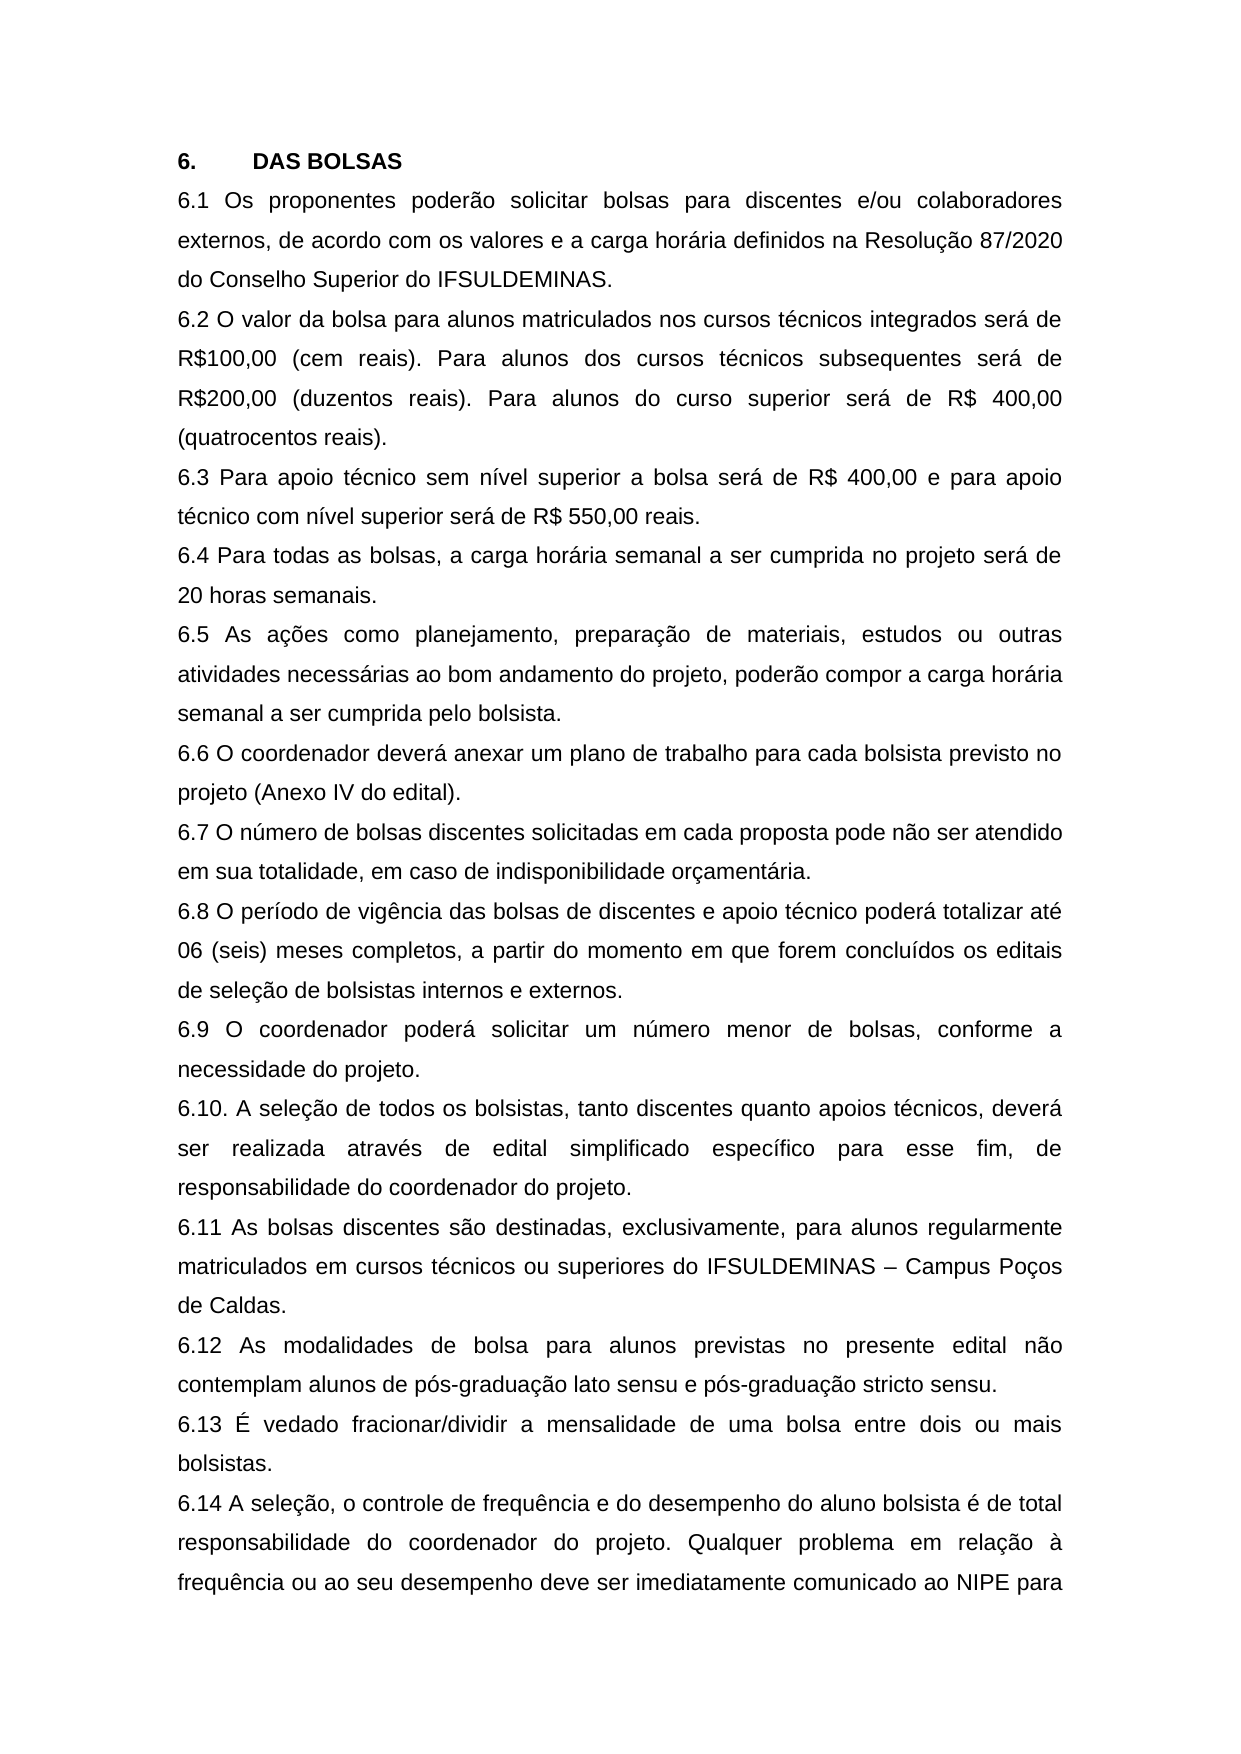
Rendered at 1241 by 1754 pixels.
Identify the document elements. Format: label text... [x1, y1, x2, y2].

text 6.3 Para apoio técnico sem nível superior a bolsa será de R$ 400,00 e para apoio técnico com nível superior será de R$ 550,00 reais. [177, 463, 1063, 529]
text 6.10. A seleção de todos os bolsistas, tanto discentes quanto apoios técnicos, deverá ser realizada através de edital simplificado específico para esse fim, de responsabilidade do coordenador do projeto. [177, 1095, 1063, 1200]
text 6.13 É vedado fracionar/dividir a mensalidade de uma bolsa entre dois ou mais bolsistas. [177, 1411, 1063, 1477]
text 6.1 Os proponentes poderão solicitar bolsas para discentes e/ou colaboradores externos, de acordo com os valores e a carga horária definidos na Resolução 87/2020 do Conselho Superior do IFSULDEMINAS. [177, 187, 1063, 292]
text 6.9 O coordenador poderá solicitar um número menor de bolsas, conforme a necessidade do projeto. [177, 1016, 1063, 1082]
text 6.8 O período de vigência das bolsas de discentes e apoio técnico poderá totalizar até 06 (seis) meses completos, a partir do momento em que forem concluídos os editais de seleção de bolsistas internos e externos. [177, 898, 1063, 1003]
text 6.11 As bolsas discentes são destinadas, exclusivamente, para alunos regularmente matriculados em cursos técnicos ou superiores do IFSULDEMINAS – Campus Poços de Caldas. [177, 1213, 1063, 1319]
text 6.2 O valor da bolsa para alunos matriculados nos cursos técnicos integrados será de R$100,00 (cem reais). Para alunos dos cursos técnicos subsequentes será de R$200,00 (duzentos reais). Para alunos do curso superior será de R$ 400,00 (quatrocentos reais). [177, 306, 1063, 450]
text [177, 1490, 1063, 1595]
text 6.6 O coordenador deverá anexar um plano de trabalho para cada bolsista previsto no projeto (Anexo IV do edital). [177, 740, 1063, 806]
text 6. DAS BOLSAS [177, 148, 1063, 174]
text 6.7 O número de bolsas discentes solicitadas em cada proposta pode não ser atendido em sua totalidade, em caso de indisponibilidade orçamentária. [177, 819, 1063, 884]
text 6.4 Para todas as bolsas, a carga horária semanal a ser cumprida no projeto será de 20 horas semanais. [177, 542, 1063, 608]
text 6.5 As ações como planejamento, preparação de materiais, estudos ou outras atividades necessárias ao bom andamento do projeto, poderão compor a carga horária semanal a ser cumprida pelo bolsista. [177, 621, 1063, 727]
text 6.12 As modalidades de bolsa para alunos previstas no presente edital não contemplam alunos de pós-graduação lato sensu e pós-graduação stricto sensu. [177, 1332, 1063, 1398]
